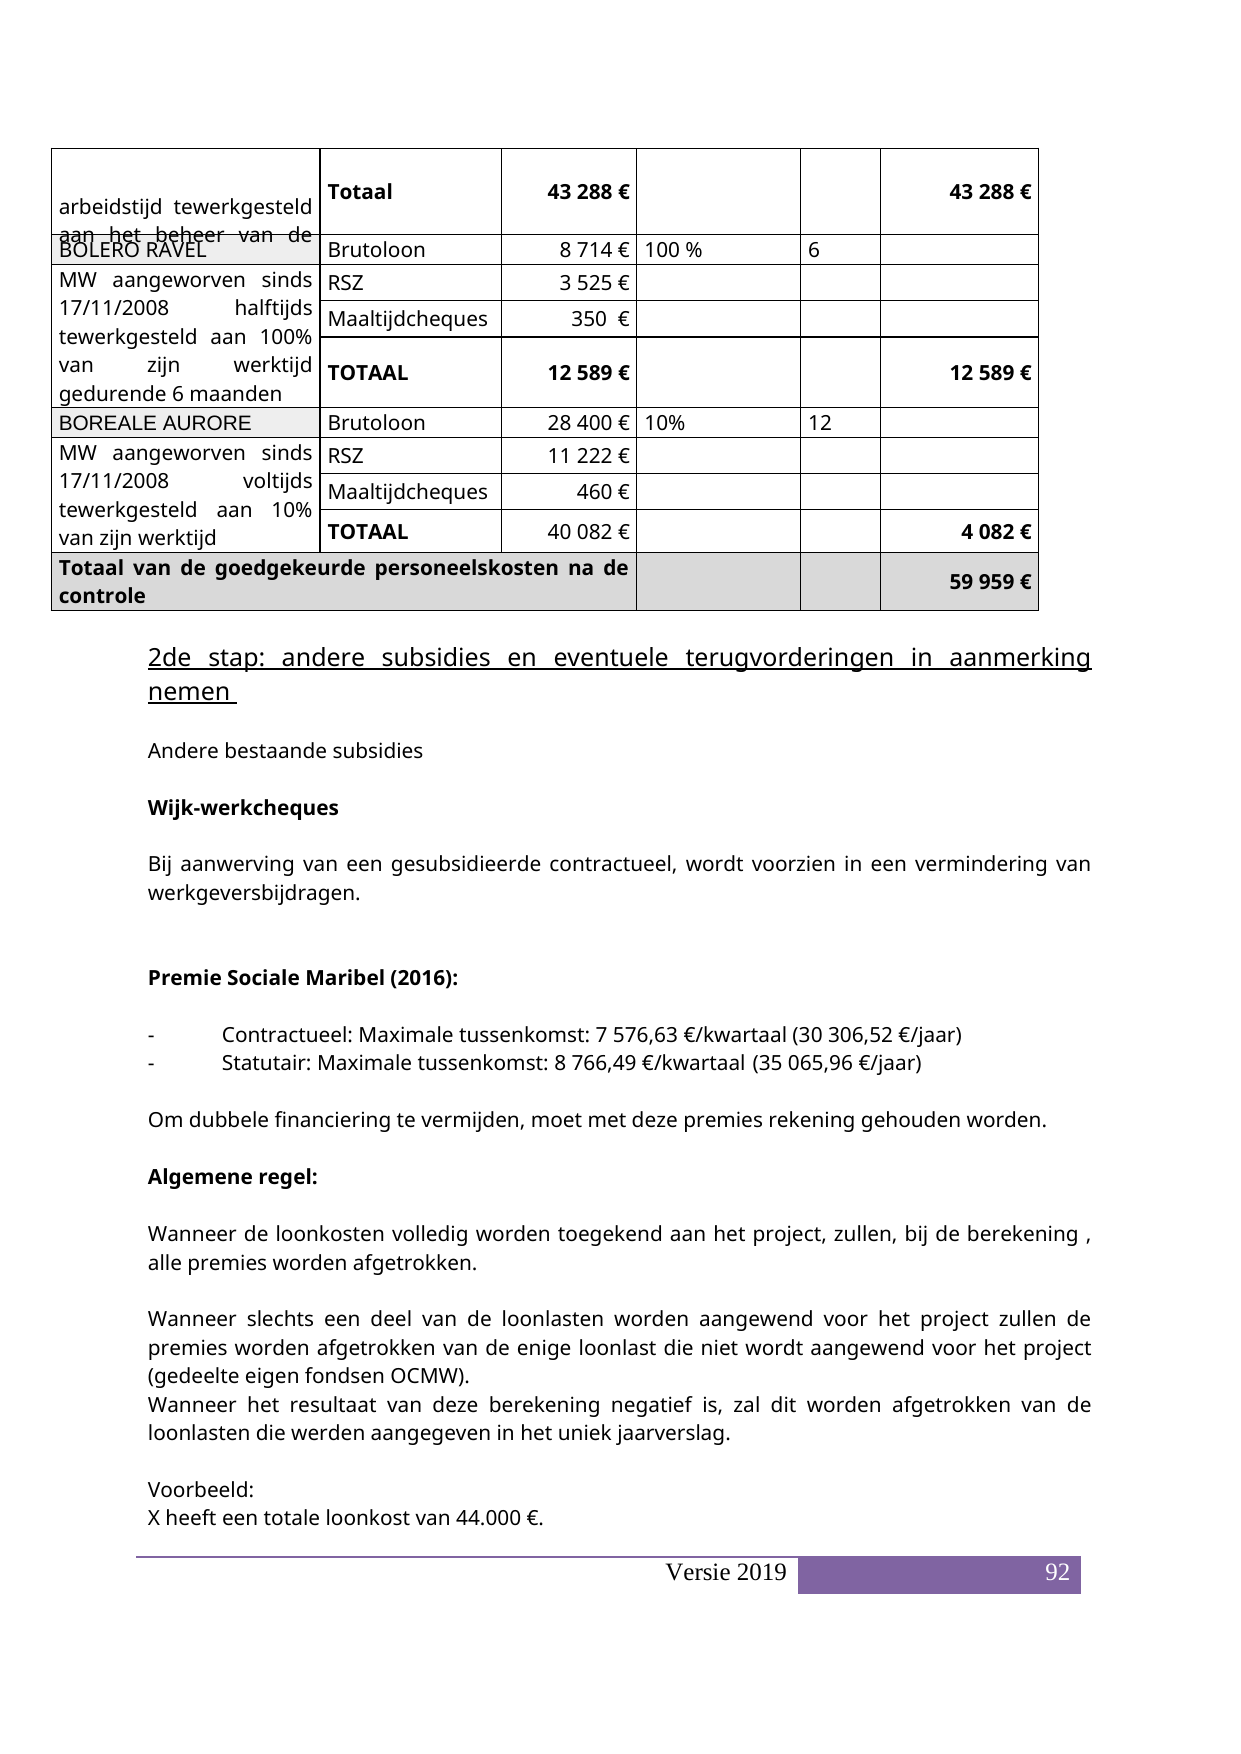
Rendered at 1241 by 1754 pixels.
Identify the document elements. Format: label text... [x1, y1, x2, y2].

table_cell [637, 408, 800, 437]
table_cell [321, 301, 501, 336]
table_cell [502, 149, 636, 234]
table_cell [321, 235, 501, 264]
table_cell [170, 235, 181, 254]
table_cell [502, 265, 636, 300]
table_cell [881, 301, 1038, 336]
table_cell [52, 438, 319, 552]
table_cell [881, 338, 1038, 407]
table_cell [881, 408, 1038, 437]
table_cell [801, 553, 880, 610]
text X heeft een totale loonkost van 44.000 €. [148, 1503, 1092, 1532]
text Wanneer slechts een deel van de loonlasten worden aangewend voor het project zullen de premies worden afgetrokken van de enige loonlast die niet wordt aangewend voor het project (gedeelte eigen fondsen OCMW). [148, 1304, 1092, 1390]
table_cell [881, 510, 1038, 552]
text Andere bestaande subsidies [148, 736, 1092, 764]
text Algemene regel: [148, 1162, 1092, 1191]
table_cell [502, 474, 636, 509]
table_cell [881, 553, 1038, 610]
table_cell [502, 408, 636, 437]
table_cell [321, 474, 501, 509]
text - Statutair: Maximale tussenkomst: 8 766,49 €/kwartaal (35 065,96 €/jaar) [148, 1048, 1092, 1077]
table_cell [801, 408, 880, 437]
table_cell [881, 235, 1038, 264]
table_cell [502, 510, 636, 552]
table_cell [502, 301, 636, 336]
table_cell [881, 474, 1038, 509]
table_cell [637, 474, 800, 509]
subtitle 2de stap: andere subsidies en eventuele terugvorderingen in aanmerking nemen [148, 639, 1092, 668]
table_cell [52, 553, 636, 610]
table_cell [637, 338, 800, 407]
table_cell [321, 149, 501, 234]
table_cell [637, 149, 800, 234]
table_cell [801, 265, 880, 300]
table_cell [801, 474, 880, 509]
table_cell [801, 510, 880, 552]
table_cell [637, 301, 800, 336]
text Wanneer het resultaat van deze berekening negatief is, zal dit worden afgetrokken van de loonlasten die werden aangegeven in het uniek jaarverslag. [148, 1390, 1092, 1447]
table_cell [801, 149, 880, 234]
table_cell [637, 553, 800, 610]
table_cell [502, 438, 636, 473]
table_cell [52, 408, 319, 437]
text Wijk-werkcheques [148, 793, 1092, 821]
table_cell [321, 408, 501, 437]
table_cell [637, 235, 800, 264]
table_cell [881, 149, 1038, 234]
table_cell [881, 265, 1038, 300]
text Bij aanwerving van een gesubsidieerde contractueel, wordt voorzien in een vermindering van werkgeversbijdragen. [148, 849, 1092, 906]
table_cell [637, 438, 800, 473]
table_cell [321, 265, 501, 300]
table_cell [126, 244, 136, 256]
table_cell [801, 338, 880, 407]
text - Contractueel: Maximale tussenkomst: 7 576,63 €/kwartaal (30 306,52 €/jaar) [148, 1020, 1092, 1048]
text Om dubbele financiering te vermijden, moet met deze premies rekening gehouden worden. [148, 1105, 1092, 1134]
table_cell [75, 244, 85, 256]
text Wanneer de loonkosten volledig worden toegekend aan het project, zullen, bij de berekening , alle premies worden afgetrokken. [148, 1219, 1092, 1276]
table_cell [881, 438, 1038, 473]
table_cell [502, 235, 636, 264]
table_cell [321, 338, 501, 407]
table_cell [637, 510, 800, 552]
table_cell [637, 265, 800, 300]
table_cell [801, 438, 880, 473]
text Premie Sociale Maribel (2016): [148, 963, 1092, 992]
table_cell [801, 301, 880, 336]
text Voorbeeld: [148, 1475, 1092, 1503]
subtitle 2de stap: andere subsidies en eventuele terugvorderingen in aanmerking nemen [148, 670, 1092, 707]
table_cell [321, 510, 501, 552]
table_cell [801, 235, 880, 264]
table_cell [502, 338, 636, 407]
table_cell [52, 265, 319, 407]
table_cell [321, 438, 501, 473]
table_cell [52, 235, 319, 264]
